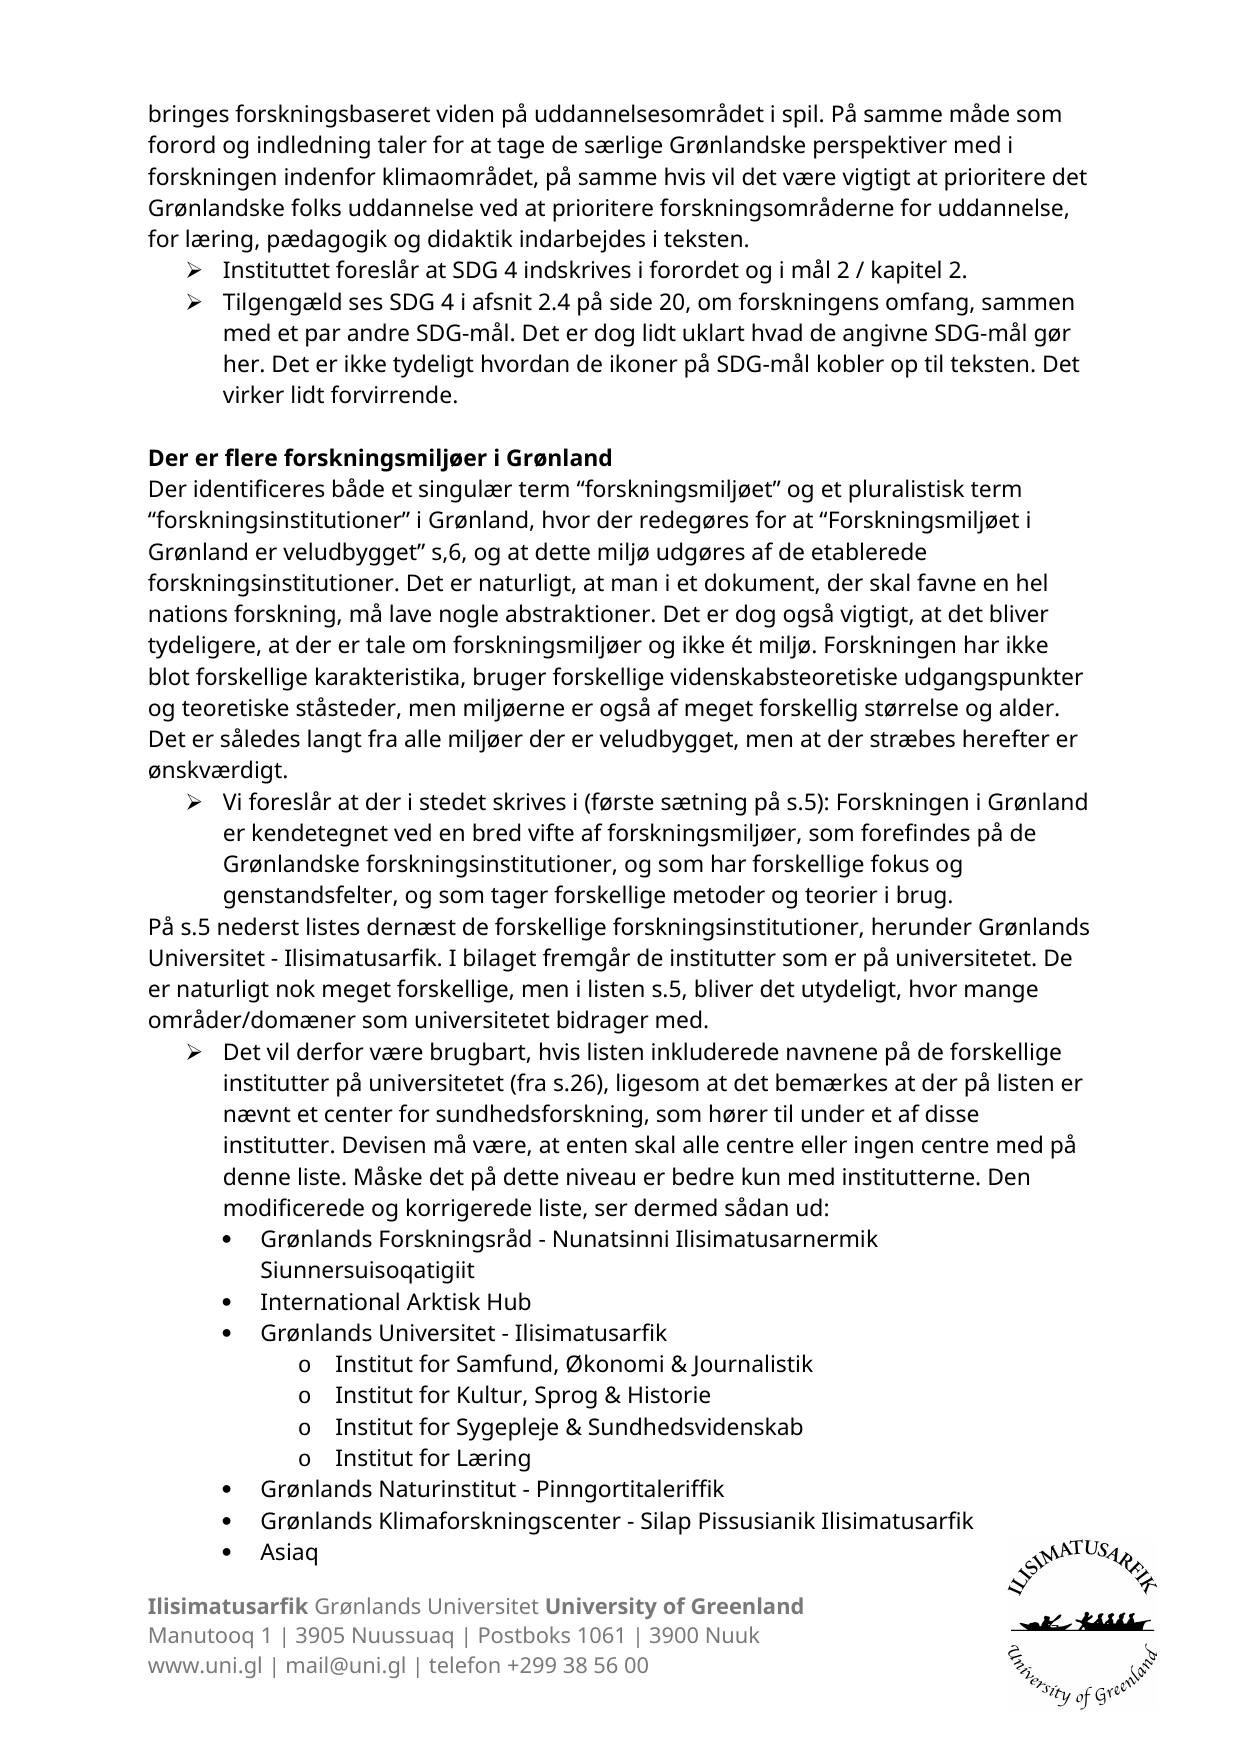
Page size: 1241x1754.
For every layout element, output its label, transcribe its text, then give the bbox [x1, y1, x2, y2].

list Grønlands Naturinstitut - Pinngortitaleriffik [223, 1473, 1092, 1504]
list Grønlands Universitet - Ilisimatusarfik [223, 1317, 1092, 1348]
list Det vil derfor være brugbart, hvis listen inkluderede navnene på de forskellige institutter på universitetet (fra s.26), ligesom at det bemærkes at der på listen er nævnt et center for sundhedsforskning, som hører til under et af disse institutter. Devisen må være, at enten skal alle centre eller ingen centre med på denne liste. Måske det på dette niveau er bedre kun med institutterne. Den modificerede og korrigerede liste, ser dermed sådan ud: [185, 1035, 1092, 1223]
picture [1007, 1539, 1158, 1710]
text Der identificeres både et singulær term “forskningsmiljøet” og et pluralistisk term “forskningsinstitutioner” i Grønland, hvor der redegøres for at “Forskningsmiljøet i Grønland er veludbygget” s,6, og at dette miljø udgøres af de etablerede forskningsinstitutioner. Det er naturligt, at man i et dokument, der skal favne en hel nations forskning, må lave nogle abstraktioner. Det er dog også vigtigt, at det bliver tydeligere, at der er tale om forskningsmiljøer og ikke ét miljø. Forskningen har ikke blot forskellige karakteristika, bruger forskellige videnskabsteoretiske udgangspunkter og teoretiske ståsteder, men miljøerne er også af meget forskellig størrelse og alder. Det er således langt fra alle miljøer der er veludbygget, men at der stræbes herefter er ønskværdigt. [148, 473, 1092, 785]
list Grønlands Forskningsråd - Nunatsinni Ilisimatusarnermik Siunnersuisoqatigiit [223, 1223, 1092, 1285]
list Asiaq [223, 1536, 1092, 1567]
list Grønlands Klimaforskningscenter - Silap Pissusianik Ilisimatusarfik [223, 1504, 1092, 1536]
list Institut for Sygepleje & Sundhedsvidenskab [298, 1411, 1092, 1442]
list Vi foreslår at der i stedet skrives i (første sætning på s.5): Forskningen i Grønland er kendetegnet ved en bred vifte af forskningsmiljøer, som forefindes på de Grønlandske forskningsinstitutioner, og som har forskellige fokus og genstandsfelter, og som tager forskellige metoder og teorier i brug. [185, 785, 1092, 910]
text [148, 98, 1092, 254]
list Tilgengæld ses SDG 4 i afsnit 2.4 på side 20, om forskningens omfang, sammen med et par andre SDG-mål. Det er dog lidt uklart hvad de angivne SDG-mål gør her. Det er ikke tydeligt hvordan de ikoner på SDG-mål kobler op til teksten. Det virker lidt forvirrende. [185, 285, 1092, 410]
list Instituttet foreslår at SDG 4 indskrives i forordet og i mål 2 / kapitel 2. [185, 254, 1092, 285]
list Institut for Samfund, Økonomi & Journalistik [298, 1348, 1092, 1379]
list Institut for Kultur, Sprog & Historie [298, 1379, 1092, 1411]
list International Arktisk Hub [223, 1285, 1092, 1317]
text På s.5 nederst listes dernæst de forskellige forskningsinstitutioner, herunder Grønlands Universitet - Ilisimatusarfik. I bilaget fremgår de institutter som er på universitetet. De er naturligt nok meget forskellige, men i listen s.5, bliver det utydeligt, hvor mange områder/domæner som universitetet bidrager med. [148, 910, 1092, 1035]
list Institut for Læring [298, 1442, 1092, 1473]
text Der er flere forskningsmiljøer i Grønland [148, 442, 1092, 473]
